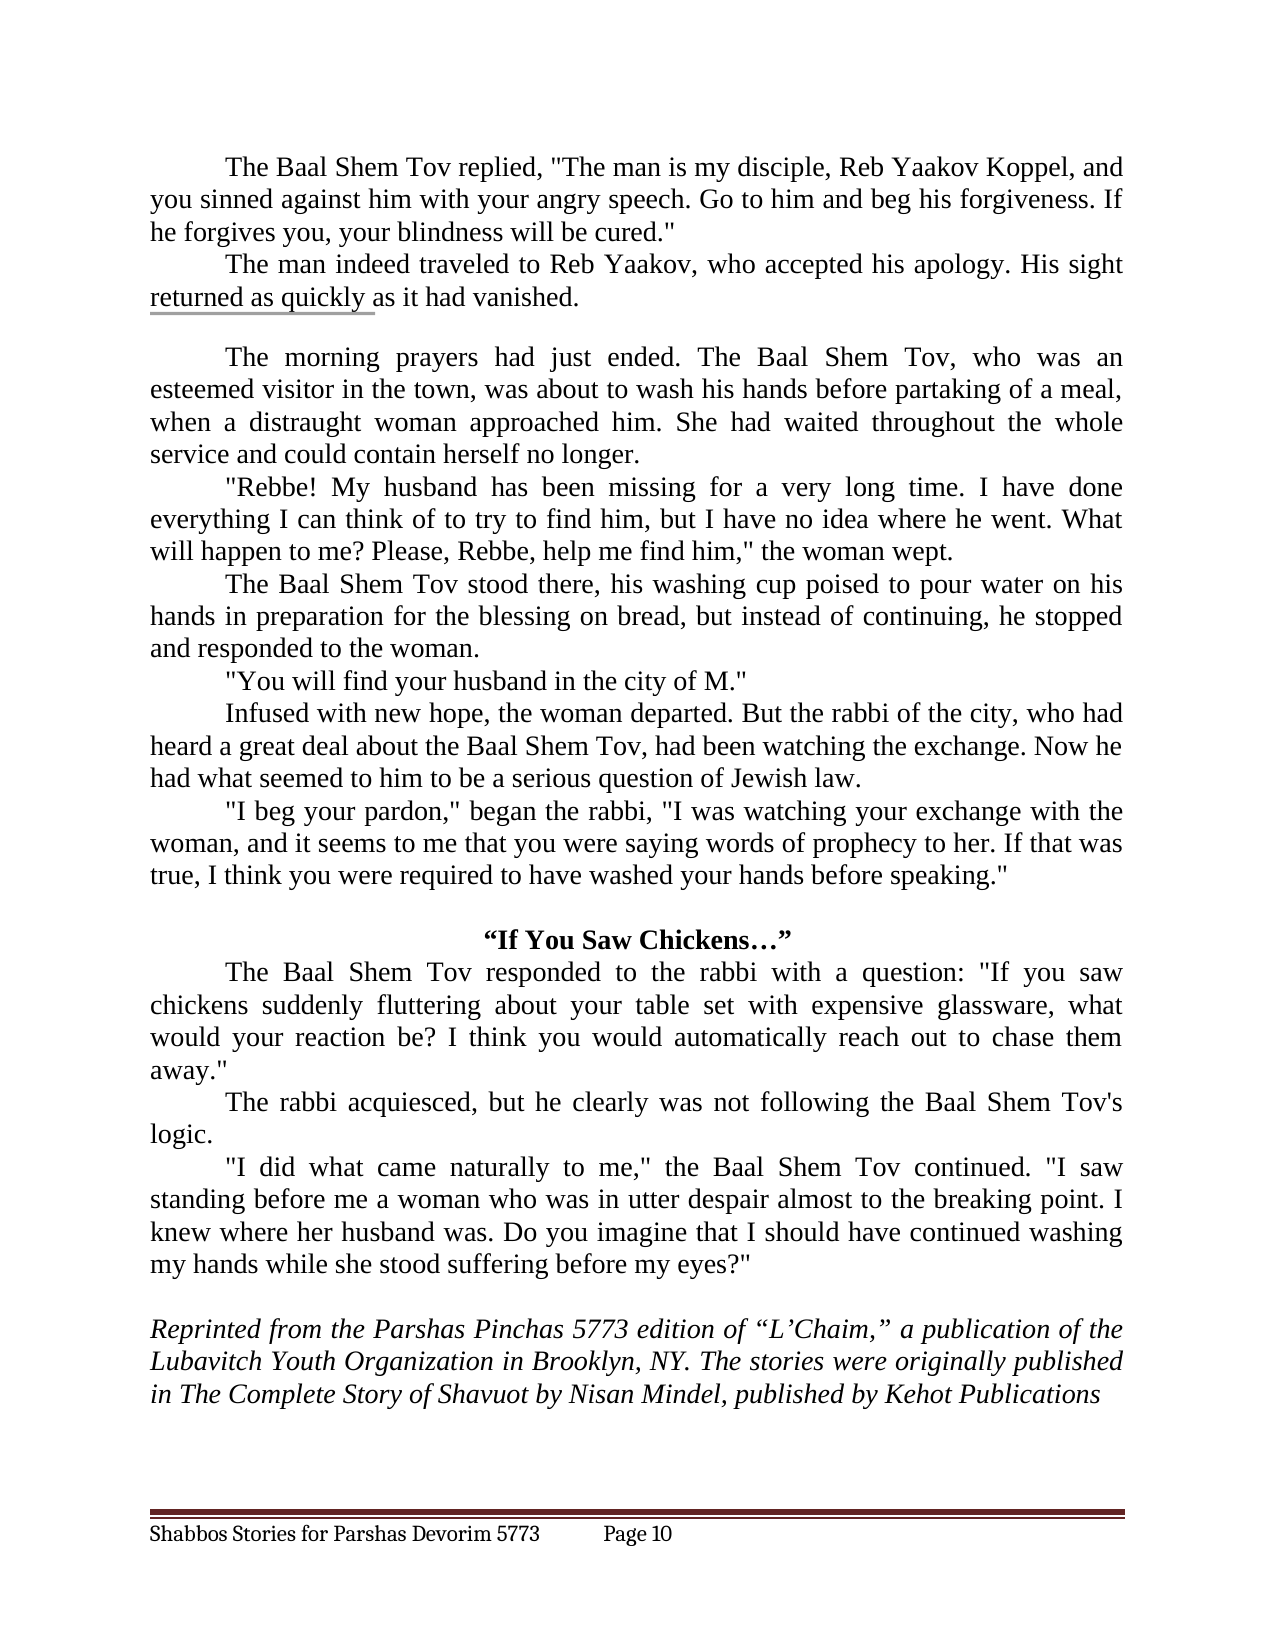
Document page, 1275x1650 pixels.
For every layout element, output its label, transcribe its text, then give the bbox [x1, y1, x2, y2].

text Reprinted from the Parshas Pinchas 5773 edition of “L’Chaim,” a publication of the Lubavitch Youth Organization in Brooklyn, NY. The stories were originally published in The Complete Story of Shavuot by Nisan Mindel, published by Kehot Publications [150, 1312, 1125, 1409]
text "I did what came naturally to me," the Baal Shem Tov continued. "I saw standing before me a woman who was in utter despair almost to the breaking point. I knew where her husband was. Do you imagine that I should have continued washing my hands while she stood suffering before my eyes?" [150, 1150, 1125, 1279]
text The Baal Shem Tov replied, "The man is my disciple, Reb Yaakov Koppel, and you sinned against him with your angry speech. Go to him and beg his forgiveness. If he forgives you, your blindness will be cured." [150, 150, 1125, 247]
text "You will find your husband in the city of M." [150, 664, 1125, 696]
text The Baal Shem Tov stood there, his washing cup poised to pour water on his hands in preparation for the blessing on bread, but instead of continuing, he stopped and responded to the woman. [150, 567, 1125, 664]
text The rabbi acquiesced, but he clearly was not following the Baal Shem Tov's logic. [150, 1085, 1125, 1150]
text "I beg your pardon," began the rabbi, "I was watching your exchange with the woman, and it seems to me that you were saying words of prophecy to her. If that was true, I think you were required to have washed your hands before speaking." [150, 793, 1125, 891]
text Infused with new hope, the woman departed. But the rabbi of the city, who had heard a great deal about the Baal Shem Tov, had been watching the exchange. Now he had what seemed to him to be a serious question of Jewish law. [150, 696, 1125, 793]
text The morning prayers had just ended. The Baal Shem Tov, who was an esteemed visitor in the town, was about to wash his hands before partaking of a meal, when a distraught woman approached him. She had waited throughout the whole service and could contain herself no longer. [150, 340, 1125, 469]
text "Rebbe! My husband has been missing for a very long time. I have done everything I can think of to try to find him, but I have no idea where he went. What will happen to me? Please, Rebbe, help me find him," the woman wept. [150, 469, 1125, 567]
text “If You Saw Chickens…” [150, 923, 1125, 956]
text The Baal Shem Tov responded to the rabbi with a question: "If you saw chickens suddenly fluttering about your table set with expensive glassware, what would your reaction be? I think you would automatically reach out to chase them away." [150, 956, 1125, 1085]
text The man indeed traveled to Reb Yaakov, who accepted his apology. His sight returned as quickly as it had vanished. [150, 247, 1125, 312]
